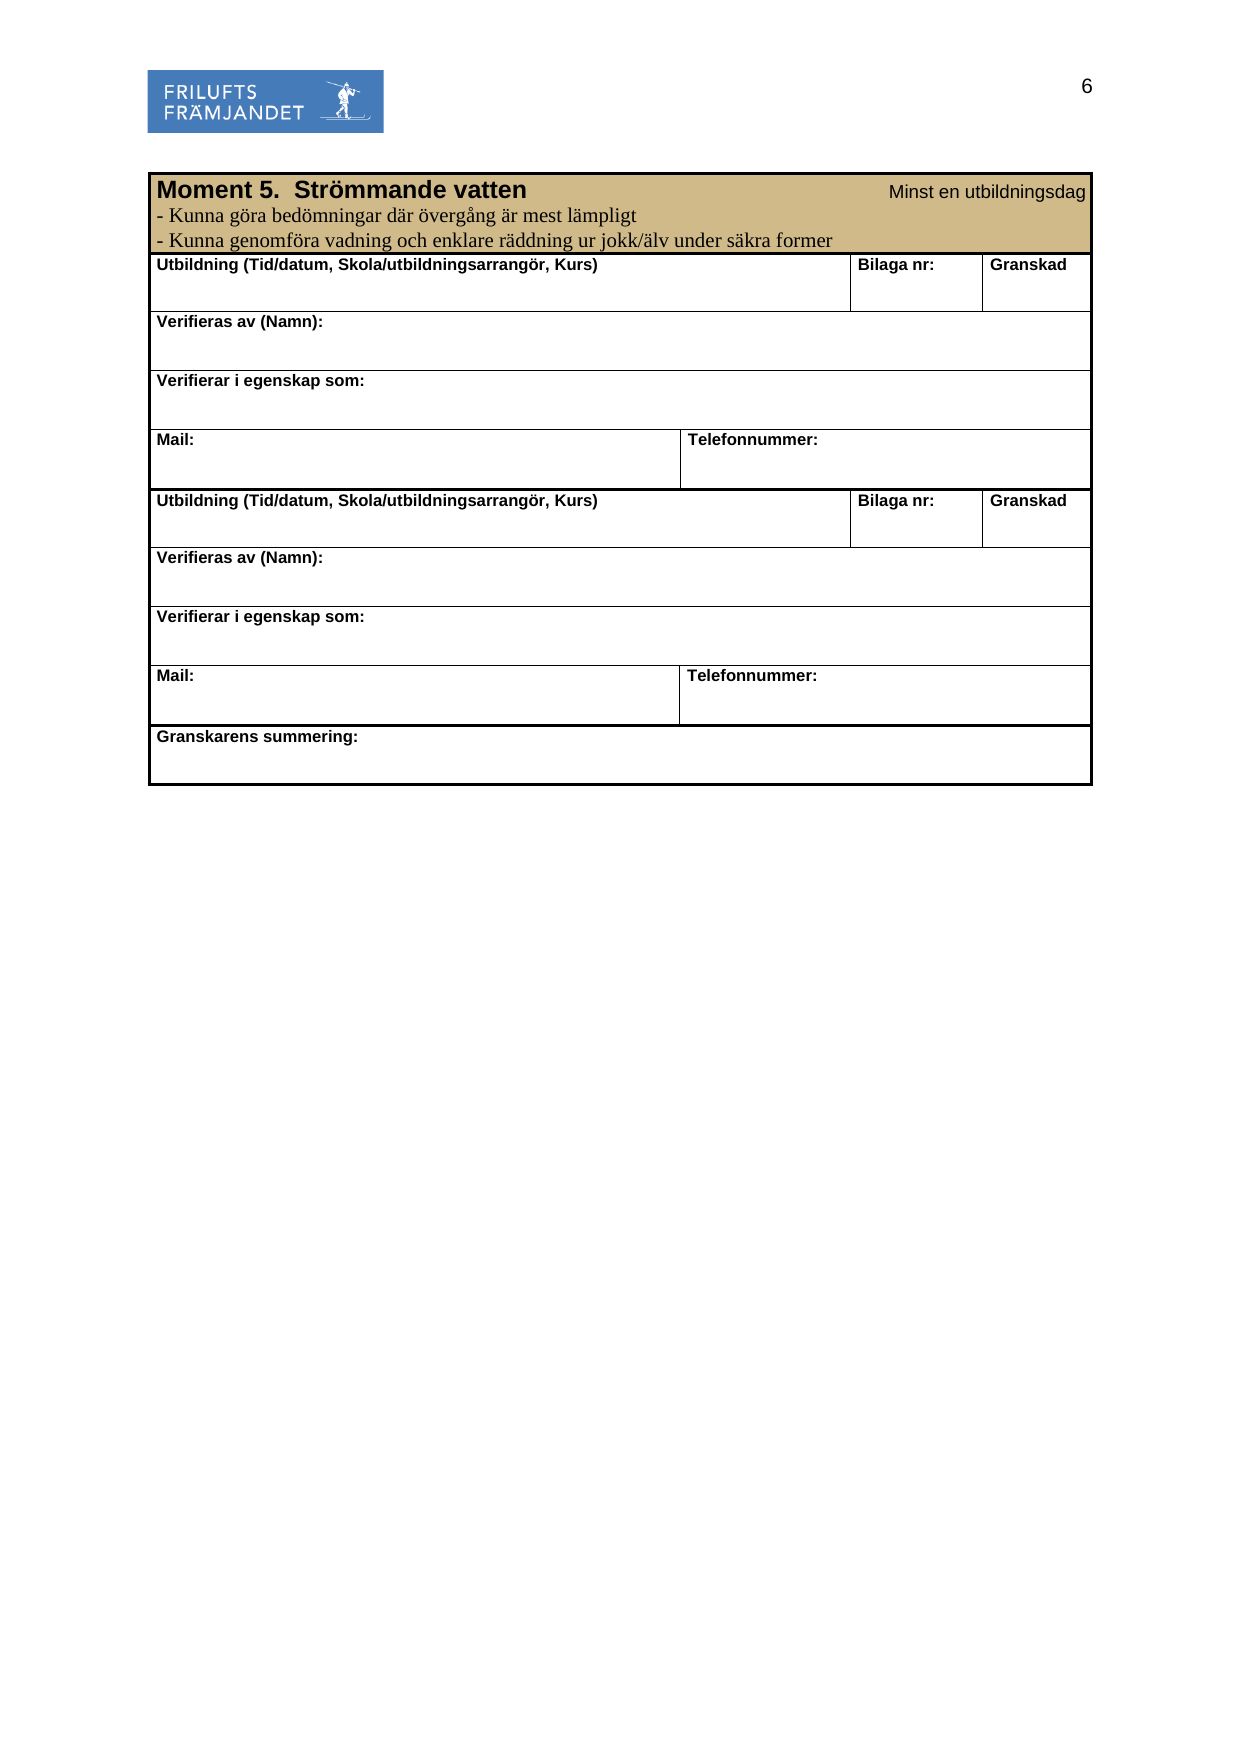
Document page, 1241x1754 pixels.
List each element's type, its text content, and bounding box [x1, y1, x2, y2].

table_cell Verifierar i egenskap som: [151, 607, 1090, 665]
table_cell Granskarens summering: [151, 727, 1090, 783]
table_cell Verifieras av (Namn): [151, 312, 1090, 370]
table_header Moment 5. Strömmande vatten Minst en utbildningsdag - Kunna göra bedömningar där övergång är mest lämpligt - Kunna genomföra vadning och enklare räddning ur jokk/älv under säkra former [151, 175, 1090, 252]
table_cell Verifierar i egenskap som: [151, 371, 1090, 429]
table_cell Bilaga nr: [851, 491, 982, 547]
picture [147, 70, 384, 133]
table_cell Telefonnummer: [680, 666, 1090, 724]
table_cell Utbildning (Tid/datum, Skola/utbildningsarrangör, Kurs) [151, 255, 850, 311]
table_cell Mail: [151, 430, 680, 488]
table_cell Utbildning (Tid/datum, Skola/utbildningsarrangör, Kurs) [151, 491, 850, 547]
table_cell Granskad [983, 255, 1090, 311]
table_cell Mail: [151, 666, 679, 724]
table_cell Verifieras av (Namn): [151, 548, 1090, 606]
table_cell Bilaga nr: [851, 255, 982, 311]
table_cell Telefonnummer: [681, 430, 1090, 488]
table_cell Granskad [983, 491, 1090, 547]
